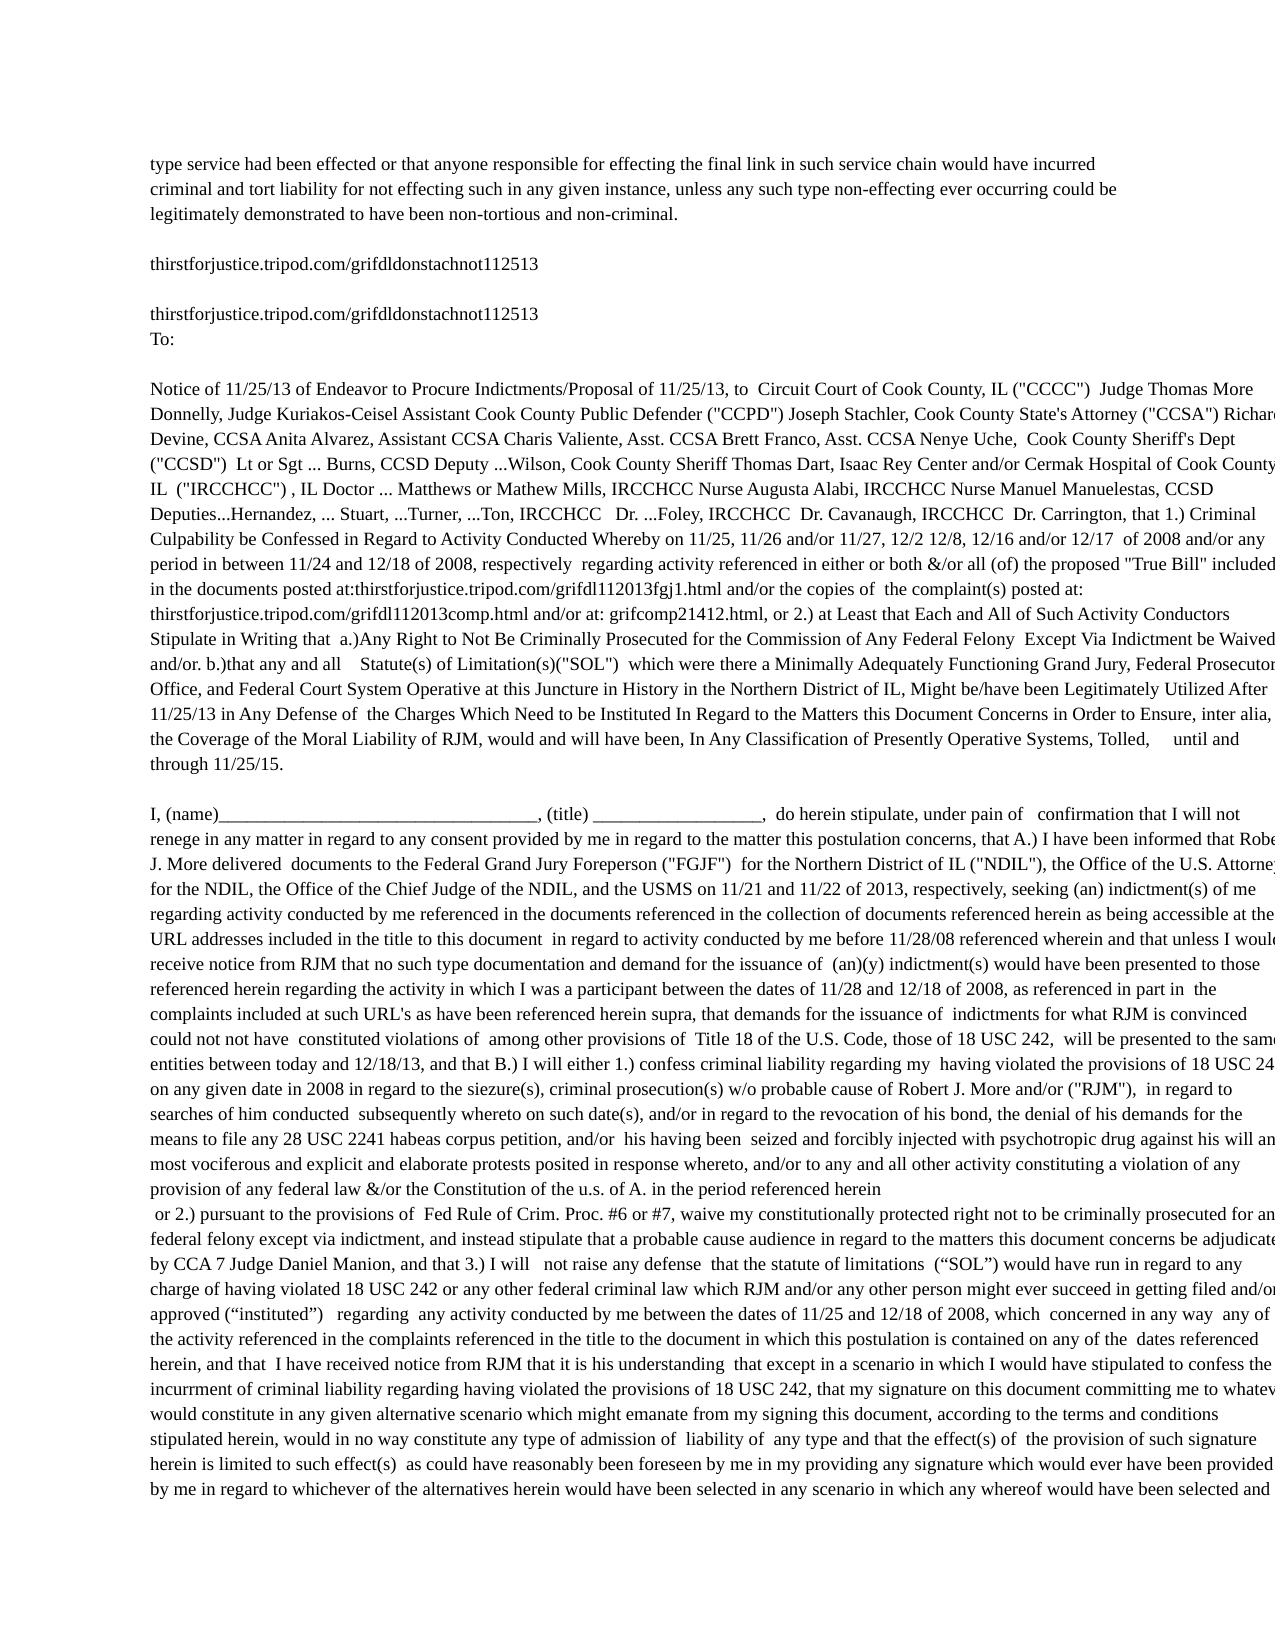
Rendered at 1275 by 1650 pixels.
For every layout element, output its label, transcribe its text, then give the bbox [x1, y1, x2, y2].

text thirstforjustice.tripod.com/grifdldonstachnot112513 [150, 250, 1125, 275]
text thirstforjustice.tripod.com/grifdldonstachnot112513 [150, 300, 1275, 325]
text To: [150, 325, 1275, 350]
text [150, 1200, 1275, 1500]
text Notice of 11/25/13 of Endeavor to Procure Indictments/Proposal of 11/25/13, to Circuit Court of Cook County, IL ("CCCC") Judge Thomas More Donnelly, Judge Kuriakos-Ceisel Assistant Cook County Public Defender ("CCPD") Joseph Stachler, Cook County State's Attorney ("CCSA") Richard Devine, CCSA Anita Alvarez, Assistant CCSA Charis Valiente, Asst. CCSA Brett Franco, Asst. CCSA Nenye Uche, Cook County Sheriff's Dept ("CCSD") Lt or Sgt ... Burns, CCSD Deputy ...Wilson, Cook County Sheriff Thomas Dart, Isaac Rey Center and/or Cermak Hospital of Cook County, IL ("IRCCHCC") , IL Doctor ... Matthews or Mathew Mills, IRCCHCC Nurse Augusta Alabi, IRCCHCC Nurse Manuel Manuelestas, CCSD Deputies...Hernandez, ... Stuart, ...Turner, ...Ton, IRCCHCC Dr. ...Foley, IRCCHCC Dr. Cavanaugh, IRCCHCC Dr. Carrington, that 1.) Criminal Culpability be Confessed in Regard to Activity Conducted Whereby on 11/25, 11/26 and/or 11/27, 12/2 12/8, 12/16 and/or 12/17 of 2008 and/or any period in between 11/24 and 12/18 of 2008, respectively regarding activity referenced in either or both &/or all (of) the proposed "True Bill" included in the documents posted at:thirstforjustice.tripod.com/grifdl112013fgj1.html and/or the copies of the complaint(s) posted at: thirstforjustice.tripod.com/grifdl112013comp.html and/or at: grifcomp21412.html, or 2.) at Least that Each and All of Such Activity Conductors Stipulate in Writing that a.)Any Right to Not Be Criminally Prosecuted for the Commission of Any Federal Felony Except Via Indictment be Waived, and/or. b.)that any and all Statute(s) of Limitation(s)("SOL") which were there a Minimally Adequately Functioning Grand Jury, Federal Prosecutor's Office, and Federal Court System Operative at this Juncture in History in the Northern District of IL, Might be/have been Legitimately Utilized After 11/25/13 in Any Defense of the Charges Which Need to be Instituted In Regard to the Matters this Document Concerns in Order to Ensure, inter alia, the Coverage of the Moral Liability of RJM, would and will have been, In Any Classification of Presently Operative Systems, Tolled, until and through 11/25/15. [150, 375, 1275, 775]
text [150, 150, 1125, 225]
text I, (name)__________________________________, (title) __________________, do herein stipulate, under pain of confirmation that I will not renege in any matter in regard to any consent provided by me in regard to the matter this postulation concerns, that A.) I have been informed that Robert J. More delivered documents to the Federal Grand Jury Foreperson ("FGJF") for the Northern District of IL ("NDIL"), the Office of the U.S. Attorney for the NDIL, the Office of the Chief Judge of the NDIL, and the USMS on 11/21 and 11/22 of 2013, respectively, seeking (an) indictment(s) of me regarding activity conducted by me referenced in the documents referenced in the collection of documents referenced herein as being accessible at the URL addresses included in the title to this document in regard to activity conducted by me before 11/28/08 referenced wherein and that unless I would receive notice from RJM that no such type documentation and demand for the issuance of (an)(y) indictment(s) would have been presented to those referenced herein regarding the activity in which I was a participant between the dates of 11/28 and 12/18 of 2008, as referenced in part in the complaints included at such URL's as have been referenced herein supra, that demands for the issuance of indictments for what RJM is convinced could not not have constituted violations of among other provisions of Title 18 of the U.S. Code, those of 18 USC 242, will be presented to the same entities between today and 12/18/13, and that B.) I will either 1.) confess criminal liability regarding my having violated the provisions of 18 USC 242 on any given date in 2008 in regard to the siezure(s), criminal prosecution(s) w/o probable cause of Robert J. More and/or ("RJM"), in regard to searches of him conducted subsequently whereto on such date(s), and/or in regard to the revocation of his bond, the denial of his demands for the means to file any 28 USC 2241 habeas corpus petition, and/or his having been seized and forcibly injected with psychotropic drug against his will and most vociferous and explicit and elaborate protests posited in response whereto, and/or to any and all other activity constituting a violation of any provision of any federal law &/or the Constitution of the u.s. of A. in the period referenced herein [150, 800, 1275, 1200]
